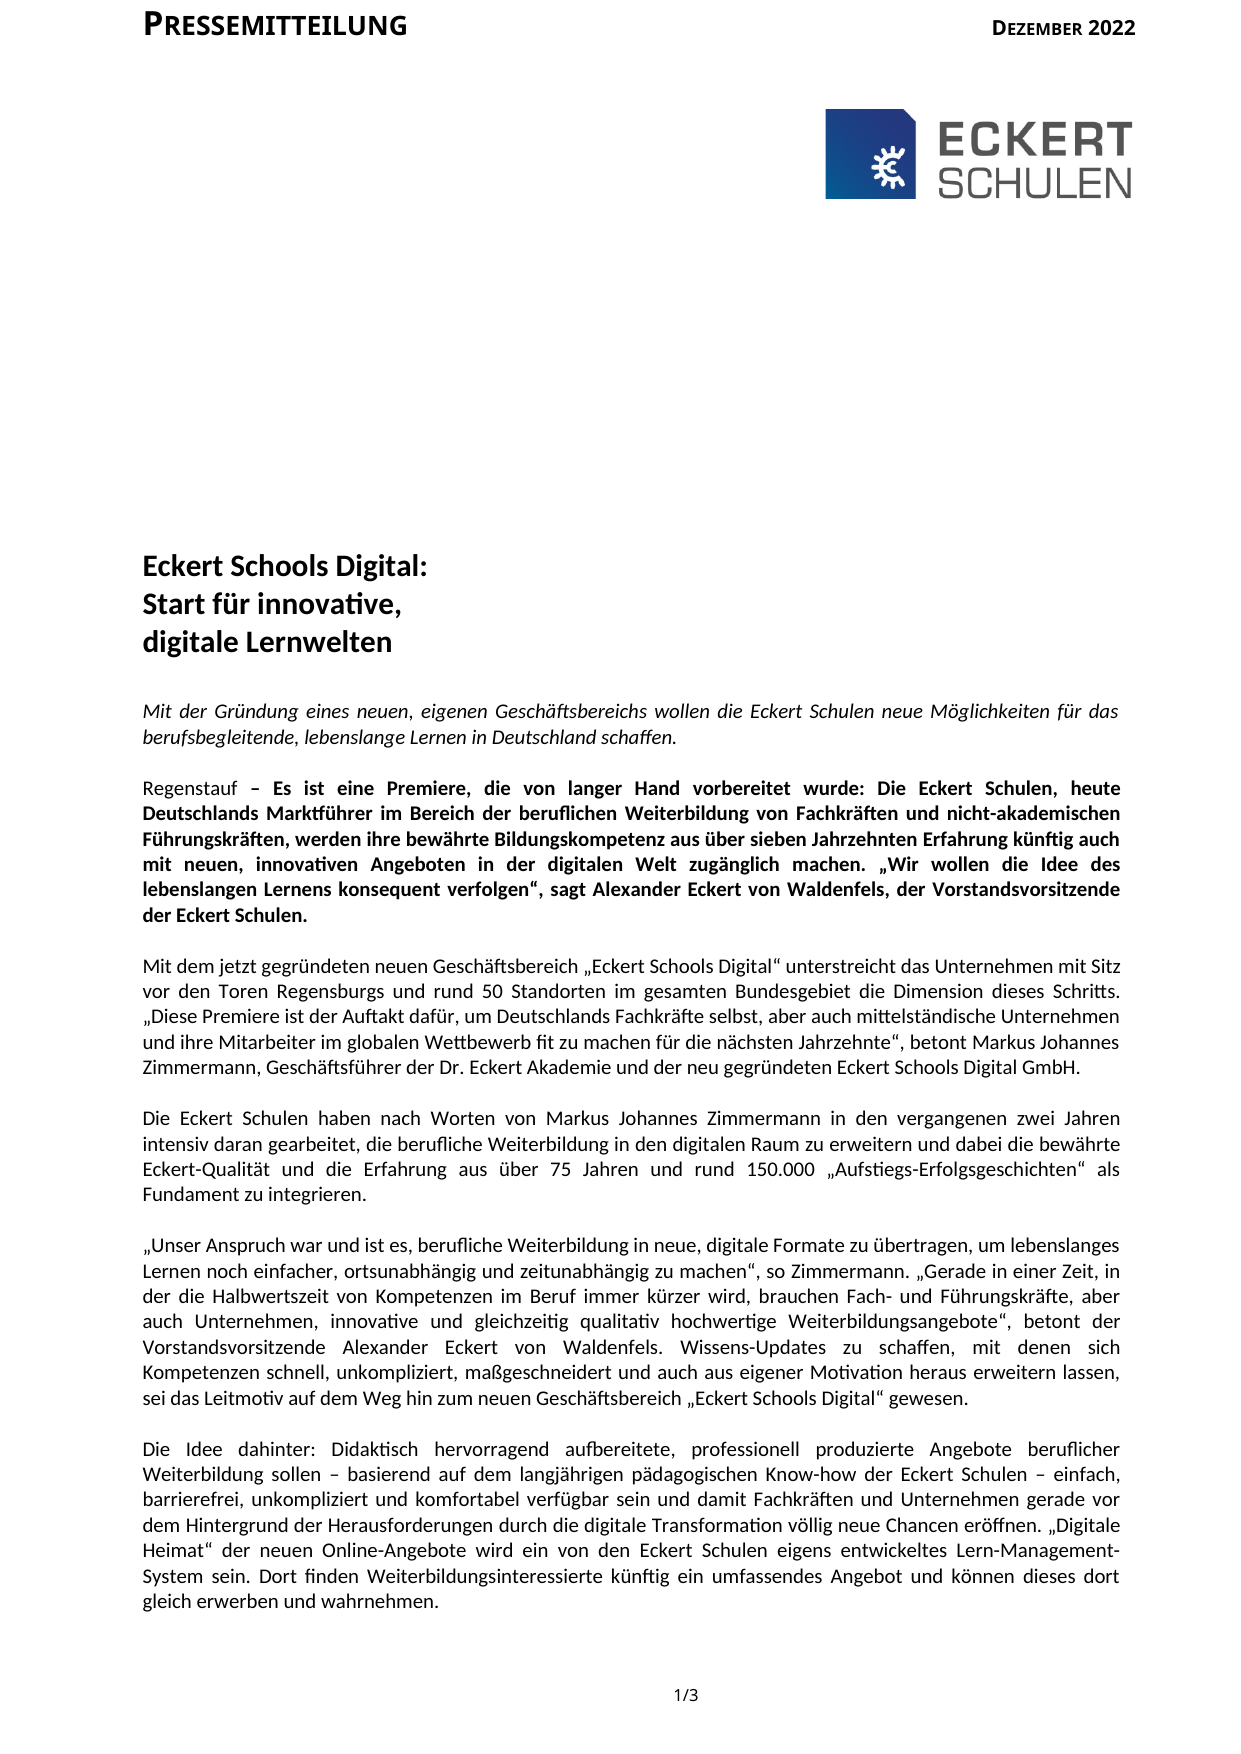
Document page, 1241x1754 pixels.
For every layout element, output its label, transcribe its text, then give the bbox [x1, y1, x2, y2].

text Die Eckert Schulen haben nach Worten von Markus Johannes Zimmermann in den vergangenen zwei Jahren intensiv daran gearbeitet, die berufliche Weiterbildung in den digitalen Raum zu erweitern und dabei die bewährte Eckert-Qualität und die Erfahrung aus über 75 Jahren und rund 150.000 „Aufstiegs-Erfolgsgeschichten“ als Fundament zu integrieren. [142, 1105, 1122, 1207]
subtitle Start für innovative, [142, 584, 1122, 622]
text Die Idee dahinter: Didaktisch hervorragend aufbereitete, professionell produzierte Angebote beruflicher Weiterbildung sollen – basierend auf dem langjährigen pädagogischen Know-how der Eckert Schulen – einfach, barrierefrei, unkompliziert und komfortabel verfügbar sein und damit Fachkräften und Unternehmen gerade vor dem Hintergrund der Herausforderungen durch die digitale Transformation völlig neue Chancen eröffnen. „Digitale Heimat“ der neuen Online-Angebote wird ein von den Eckert Schulen eigens entwickeltes Lern-Management-System sein. Dort finden Weiterbildungsinteressierte künftig ein umfassendes Angebot und können dieses dort gleich erwerben und wahrnehmen. [142, 1436, 1122, 1614]
text „Unser Anspruch war und ist es, berufliche Weiterbildung in neue, digitale Formate zu übertragen, um lebenslanges Lernen noch einfacher, ortsunabhängig und zeitunabhängig zu machen“, so Zimmermann. „Gerade in einer Zeit, in der die Halbwertszeit von Kompetenzen im Beruf immer kürzer wird, brauchen Fach- und Führungskräfte, aber auch Unternehmen, innovative und gleichzeitig qualitativ hochwertige Weiterbildungsangebote“, betont der Vorstandsvorsitzende Alexander Eckert von Waldenfels. Wissens-Updates zu schaffen, mit denen sich Kompetenzen schnell, unkompliziert, maßgeschneidert und auch aus eigener Motivation heraus erweitern lassen, sei das Leitmotiv auf dem Weg hin zum neuen Geschäftsbereich „Eckert Schools Digital“ gewesen. [142, 1232, 1122, 1410]
subtitle digitale Lernwelten [142, 622, 1122, 661]
subtitle Mit der Gründung eines neuen, eigenen Geschäftsbereichs wollen die Eckert Schulen neue Möglichkeiten für das berufsbegleitende, lebenslange Lernen in Deutschland schaffen. [142, 699, 1122, 749]
picture [825, 109, 1133, 199]
subtitle Regenstauf – Es ist eine Premiere, die von langer Hand vorbereitet wurde: Die Eckert Schulen, heute Deutschlands Marktführer im Bereich der beruflichen Weiterbildung von Fachkräften und nicht-akademischen Führungskräften, werden ihre bewährte Bildungskompetenz aus über sieben Jahrzehnten Erfahrung künftig auch mit neuen, innovativen Angeboten in der digitalen Welt zugänglich machen. „Wir wollen die Idee des lebenslangen Lernens konsequent verfolgen“, sagt Alexander Eckert von Waldenfels, der Vorstandsvorsitzende der Eckert Schulen. [142, 775, 1122, 927]
subtitle Eckert Schools Digital: [142, 546, 1122, 584]
text Mit dem jetzt gegründeten neuen Geschäftsbereich „Eckert Schools Digital“ unterstreicht das Unternehmen mit Sitz vor den Toren Regensburgs und rund 50 Standorten im gesamten Bundesgebiet die Dimension dieses Schritts. „Diese Premiere ist der Auftakt dafür, um Deutschlands Fachkräfte selbst, aber auch mittelständische Unternehmen und ihre Mitarbeiter im globalen Wettbewerb fit zu machen für die nächsten Jahrzehnte“, betont Markus Johannes Zimmermann, Geschäftsführer der Dr. Eckert Akademie und der neu gegründeten Eckert Schools Digital GmbH. [142, 953, 1122, 1080]
